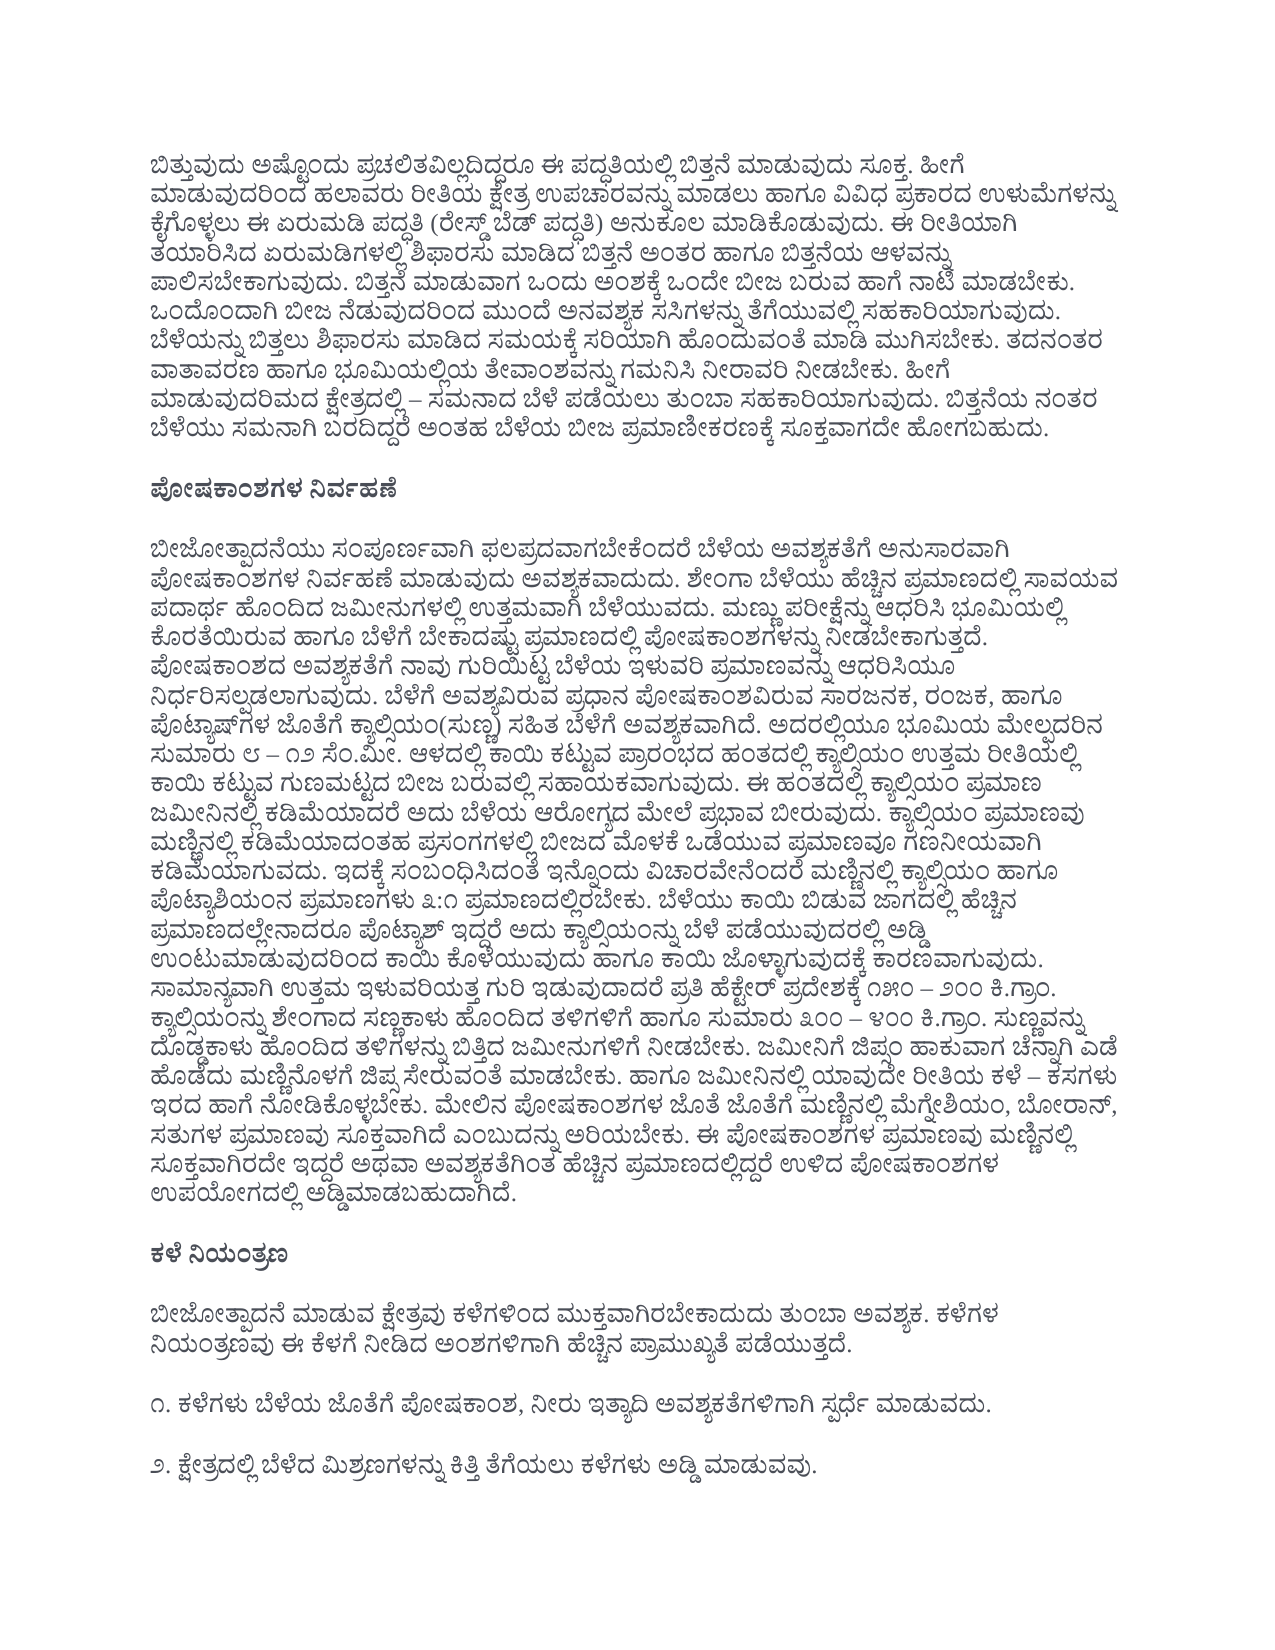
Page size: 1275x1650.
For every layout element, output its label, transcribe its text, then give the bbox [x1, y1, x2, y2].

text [150, 150, 1125, 443]
text ೧. ಕಳೆಗಳು ಬೆಳೆಯ ಜೊತೆಗೆ ಪೋಷಕಾಂಶ, ನೀರು ಇತ್ಯಾದಿ ಅವಶ್ಯಕತೆಗಳಿಗಾಗಿ ಸ್ಪರ್ಧೆ ಮಾಡುವದು. [150, 1389, 1125, 1418]
text ಬೀಜೋತ್ಪಾದನೆಯು ಸಂಪೂರ್ಣವಾಗಿ ಫಲಪ್ರದವಾಗಬೇಕೆಂದರೆ ಬೆಳೆಯ ಅವಶ್ಯಕತೆಗೆ ಅನುಸಾರವಾಗಿ ಪೋಷಕಾಂಶಗಳ ನಿರ್ವಹಣೆ ಮಾಡುವುದು ಅವಶ್ಯಕವಾದುದು. ಶೇಂಗಾ ಬೆಳೆಯು ಹೆಚ್ಚಿನ ಪ್ರಮಾಣದಲ್ಲಿ ಸಾವಯವ ಪದಾರ್ಥ ಹೊಂದಿದ ಜಮೀನುಗಳಲ್ಲಿ ಉತ್ತಮವಾಗಿ ಬೆಳೆಯುವದು. ಮಣ್ಣು ಪರೀಕ್ಷೆನ್ನು ಆಧರಿಸಿ ಭೂಮಿಯಲ್ಲಿ ಕೊರತೆಯಿರುವ ಹಾಗೂ ಬೆಳೆಗೆ ಬೇಕಾದಷ್ಟು ಪ್ರಮಾಣದಲ್ಲಿ ಪೋಷಕಾಂಶಗಳನ್ನು ನೀಡಬೇಕಾಗುತ್ತದೆ. ಪೋಷಕಾಂಶದ ಅವಶ್ಯಕತೆಗೆ ನಾವು ಗುರಿಯಿಟ್ಟ ಬೆಳೆಯ ಇಳುವರಿ ಪ್ರಮಾಣವನ್ನು ಆಧರಿಸಿಯೂ ನಿರ್ಧರಿಸಲ್ಪಡಲಾಗುವುದು. ಬೆಳೆಗೆ ಅವಶ್ಯವಿರುವ ಪ್ರಧಾನ ಪೋಷಕಾಂಶವಿರುವ ಸಾರಜನಕ, ರಂಜಕ, ಹಾಗೂ ಪೊಟ್ಯಾಷ್‌ಗಳ ಜೊತೆಗೆ ಕ್ಯಾಲ್ಸಿಯಂ(ಸುಣ್ಣ) ಸಹಿತ ಬೆಳೆಗೆ ಅವಶ್ಯಕವಾಗಿದೆ. ಅದರಲ್ಲಿಯೂ ಭೂಮಿಯ ಮೇಲ್ಪದರಿನ ಸುಮಾರು ೮ – ೧೨ ಸೆಂ.ಮೀ. ಆಳದಲ್ಲಿ ಕಾಯಿ ಕಟ್ಟುವ ಪ್ರಾರಂಭದ ಹಂತದಲ್ಲಿ ಕ್ಯಾಲ್ಸಿಯಂ ಉತ್ತಮ ರೀತಿಯಲ್ಲಿ ಕಾಯಿ ಕಟ್ಟುವ ಗುಣಮಟ್ಟದ ಬೀಜ ಬರುವಲ್ಲಿ ಸಹಾಯಕವಾಗುವುದು. ಈ ಹಂತದಲ್ಲಿ ಕ್ಯಾಲ್ಸಿಯಂ ಪ್ರಮಾಣ ಜಮೀನಿನಲ್ಲಿ ಕಡಿಮೆಯಾದರೆ ಅದು ಬೆಳೆಯ ಆರೋಗ್ಯದ ಮೇಲೆ ಪ್ರಭಾವ ಬೀರುವುದು. ಕ್ಯಾಲ್ಸಿಯಂ ಪ್ರಮಾಣವು ಮಣ್ಣಿನಲ್ಲಿ ಕಡಿಮೆಯಾದಂತಹ ಪ್ರಸಂಗಗಳಲ್ಲಿ ಬೀಜದ ಮೊಳಕೆ ಒಡೆಯುವ ಪ್ರಮಾಣವೂ ಗಣನೀಯವಾಗಿ ಕಡಿಮೆಯಾಗುವದು. ಇದಕ್ಕೆ ಸಂಬಂಧಿಸಿದಂತೆ ಇನ್ನೊಂದು ವಿಚಾರವೇನೆಂದರೆ ಮಣ್ಣಿನಲ್ಲಿ ಕ್ಯಾಲ್ಸಿಯಂ ಹಾಗೂ ಪೊಟ್ಯಾಶಿಯಂನ ಪ್ರಮಾಣಗಳು ೩:೧ ಪ್ರಮಾಣದಲ್ಲಿರಬೇಕು. ಬೆಳೆಯು ಕಾಯಿ ಬಿಡುವ ಜಾಗದಲ್ಲಿ ಹೆಚ್ಚಿನ ಪ್ರಮಾಣದಲ್ಲೇನಾದರೂ ಪೊಟ್ಯಾಶ್ ಇದ್ದರೆ ಅದು ಕ್ಯಾಲ್ಸಿಯಂನ್ನು ಬೆಳೆ ಪಡೆಯುವುದರಲ್ಲಿ ಅಡ್ಡಿ ಉಂಟುಮಾಡುವುದರಿಂದ ಕಾಯಿ ಕೊಳೆಯುವುದು ಹಾಗೂ ಕಾಯಿ ಜೊಳ್ಳಾಗುವುದಕ್ಕೆ ಕಾರಣವಾಗುವುದು. ಸಾಮಾನ್ಯವಾಗಿ ಉತ್ತಮ ಇಳುವರಿಯತ್ತ ಗುರಿ ಇಡುವುದಾದರೆ ಪ್ರತಿ ಹೆಕ್ಟೇರ್ ಪ್ರದೇಶಕ್ಕೆ ೧೫೦ – ೨೦೦ ಕಿ.ಗ್ರಾಂ. ಕ್ಯಾಲ್ಸಿಯಂನ್ನು ಶೇಂಗಾದ ಸಣ್ಣಕಾಳು ಹೊಂದಿದ ತಳಿಗಳಿಗೆ ಹಾಗೂ ಸುಮಾರು ೩೦೦ – ೪೦೦ ಕಿ.ಗ್ರಾಂ. ಸುಣ್ಣವನ್ನು ದೊಡ್ಡಕಾಳು ಹೊಂದಿದ ತಳಿಗಳನ್ನು ಬಿತ್ತಿದ ಜಮೀನುಗಳಿಗೆ ನೀಡಬೇಕು. ಜಮೀನಿಗೆ ಜಿಪ್ಸಂ ಹಾಕುವಾಗ ಚೆನ್ನಾಗಿ ಎಡೆ ಹೊಡೆದು ಮಣ್ಣಿನೊಳಗೆ ಜಿಪ್ಸ ಸೇರುವಂತೆ ಮಾಡಬೇಕು. ಹಾಗೂ ಜಮೀನಿನಲ್ಲಿ ಯಾವುದೇ ರೀತಿಯ ಕಳೆ – ಕಸಗಳು ಇರದ ಹಾಗೆ ನೋಡಿಕೊಳ್ಳಬೇಕು. ಮೇಲಿನ ಪೋಷಕಾಂಶಗಳ ಜೊತೆ ಜೊತೆಗೆ ಮಣ್ಣಿನಲ್ಲಿ ಮೆಗ್ನೇಶಿಯಂ, ಬೋರಾನ್, ಸತುಗಳ ಪ್ರಮಾಣವು ಸೂಕ್ತವಾಗಿದೆ ಎಂಬುದನ್ನು ಅರಿಯಬೇಕು. ಈ ಪೋಷಕಾಂಶಗಳ ಪ್ರಮಾಣವು ಮಣ್ಣಿನಲ್ಲಿ ಸೂಕ್ತವಾಗಿರದೇ ಇದ್ದರೆ ಅಥವಾ ಅವಶ್ಯಕತೆಗಿಂತ ಹೆಚ್ಚಿನ ಪ್ರಮಾಣದಲ್ಲಿದ್ದರೆ ಉಳಿದ ಪೋಷಕಾಂಶಗಳ ಉಪಯೋಗದಲ್ಲಿ ಅಡ್ಡಿಮಾಡಬಹುದಾಗಿದೆ. [150, 534, 1125, 1208]
text ಬೀಜೋತ್ಪಾದನೆ ಮಾಡುವ ಕ್ಷೇತ್ರವು ಕಳೆಗಳಿಂದ ಮುಕ್ತವಾಗಿರಬೇಕಾದುದು ತುಂಬಾ ಅವಶ್ಯಕ. ಕಳೆಗಳ ನಿಯಂತ್ರಣವು ಈ ಕೆಳಗೆ ನೀಡಿದ ಅಂಶಗಳಿಗಾಗಿ ಹೆಚ್ಚಿನ ಪ್ರಾಮುಖ್ಯತೆ ಪಡೆಯುತ್ತದೆ. [150, 1299, 1125, 1358]
text ೨. ಕ್ಷೇತ್ರದಲ್ಲಿ ಬೆಳೆದ ಮಿಶ್ರಣಗಳನ್ನು ಕಿತ್ತಿ ತೆಗೆಯಲು ಕಳೆಗಳು ಅಡ್ಡಿ ಮಾಡುವವು. [150, 1450, 1125, 1479]
text ಕಳೆ ನಿಯಂತ್ರಣ [150, 1239, 1125, 1268]
text ಪೋಷಕಾಂಶಗಳ ನಿರ್ವಹಣೆ [150, 474, 1125, 503]
